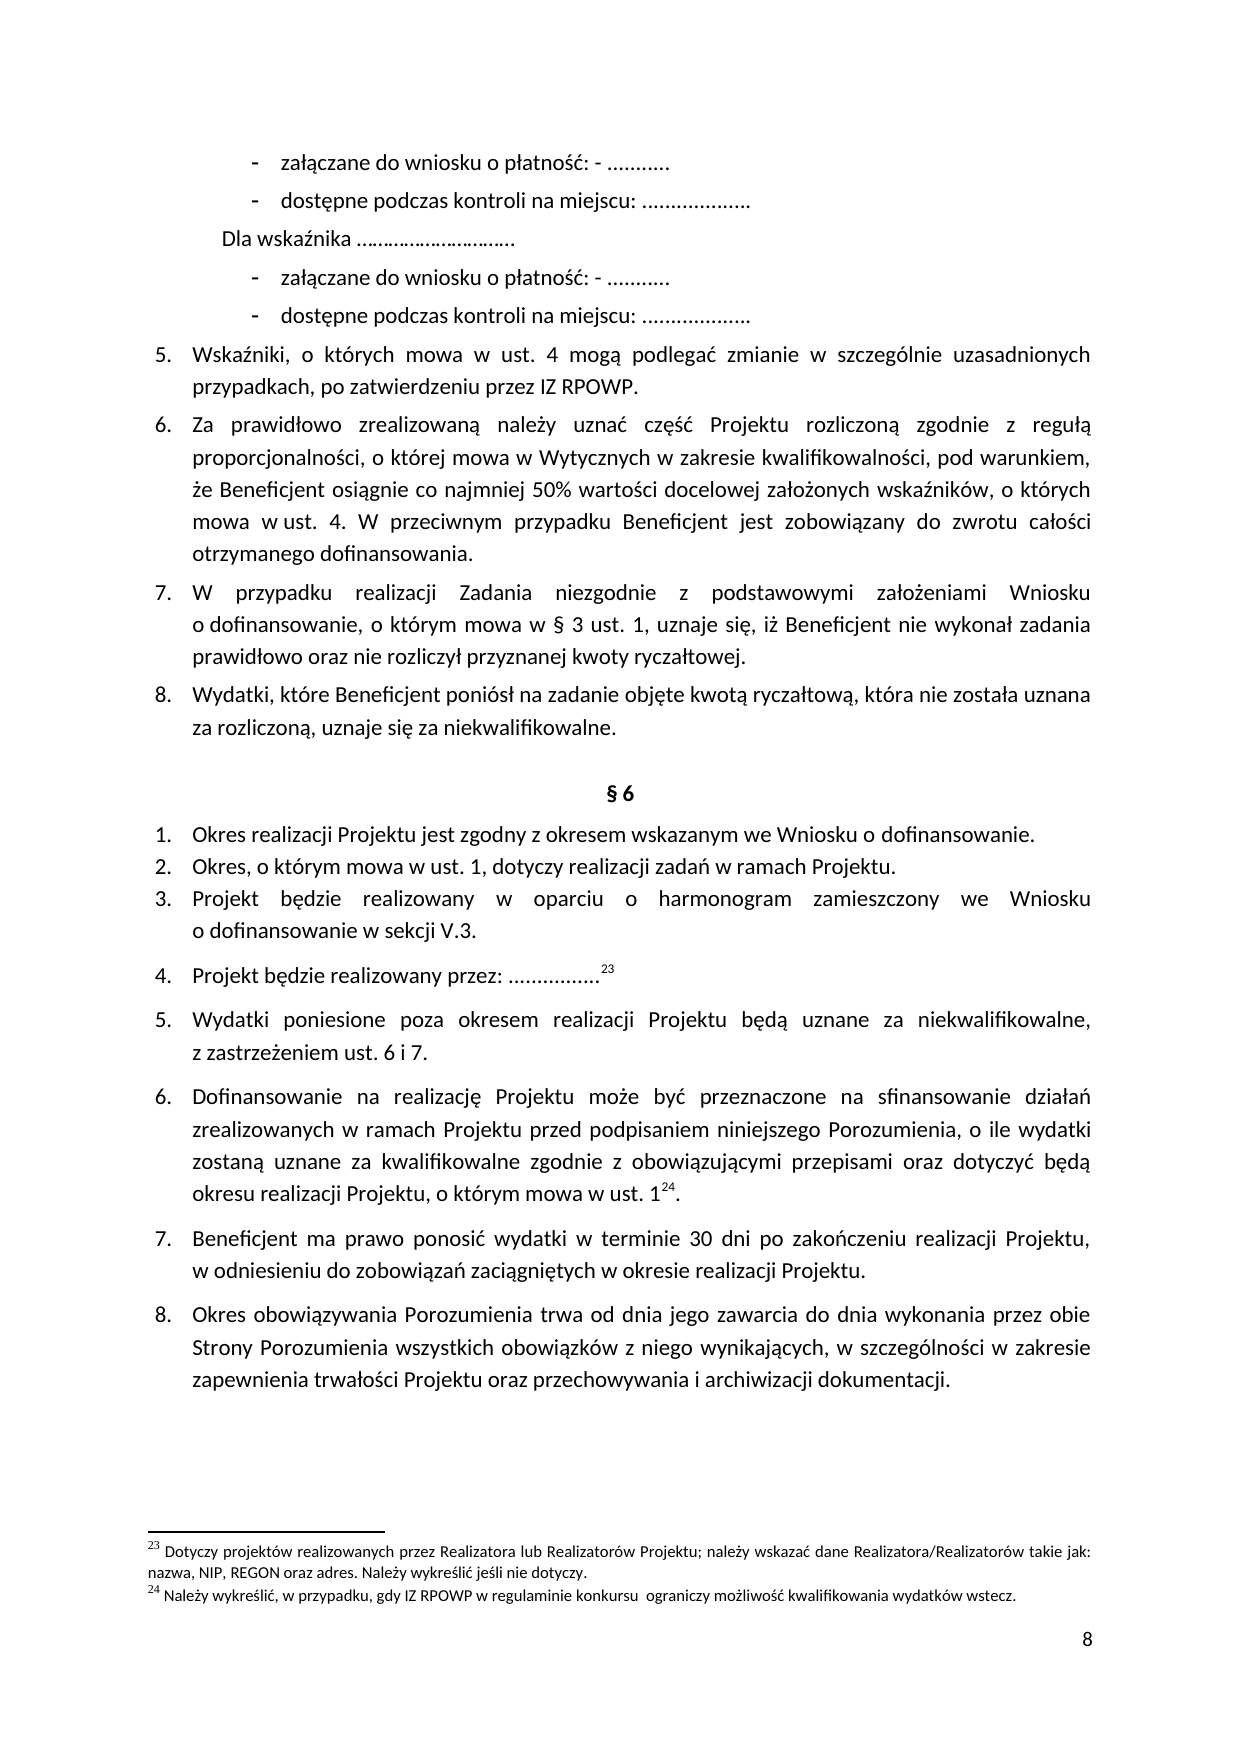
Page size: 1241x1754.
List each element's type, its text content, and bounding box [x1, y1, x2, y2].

text Dla wskaźnika ………………………… [222, 224, 1092, 253]
text § 6 [148, 779, 1092, 807]
list Dofinansowanie na realizację Projektu może być przeznaczone na sfinansowanie działań zrealizowanych w ramach Projektu przed podpisaniem niniejszego Porozumienia, o ile wydatki zostaną uznane za kwalifikowalne zgodnie z obowiązującymi przepisami oraz dotyczyć będą okresu realizacji Projektu, o którym mowa w ust. 1. [154, 1082, 1092, 1207]
list Okres, o którym mowa w ust. 1, dotyczy realizacji zadań w ramach Projektu. [154, 852, 1092, 880]
list Projekt będzie realizowany przez: ................ [154, 961, 1092, 989]
list Wydatki, które Beneficjent poniósł na zadanie objęte kwotą ryczałtową, która nie została uznana za rozliczoną, uznaje się za niekwalifikowalne. [154, 681, 1092, 741]
list załączane do wniosku o płatność: - ........... [251, 263, 1092, 291]
list Okres realizacji Projektu jest zgodny z okresem wskazanym we Wniosku o dofinansowanie. [154, 820, 1092, 848]
list Projekt będzie realizowany w oparciu o harmonogram zamieszczony we Wniosku o dofinansowanie w sekcji V.3. [154, 884, 1092, 944]
list W przypadku realizacji Zadania niezgodnie z podstawowymi założeniami Wniosku o dofinansowanie, o którym mowa w § 3 ust. 1, uznaje się, iż Beneficjent nie wykonał zadania prawidłowo oraz nie rozliczył przyznanej kwoty ryczałtowej. [154, 578, 1092, 670]
list Za prawidłowo zrealizowaną należy uznać część Projektu rozliczoną zgodnie z regułą proporcjonalności, o której mowa w Wytycznych w zakresie kwalifikowalności, pod warunkiem, że Beneficjent osiągnie co najmniej 50% wartości docelowej założonych wskaźników, o których mowa w ust. 4. W przeciwnym przypadku Beneficjent jest zobowiązany do zwrotu całości otrzymanego dofinansowania. [154, 411, 1092, 567]
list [251, 186, 1092, 214]
list Wskaźniki, o których mowa w ust. 4 mogą podlegać zmianie w szczególnie uzasadnionych przypadkach, po zatwierdzeniu przez IZ RPOWP. [154, 340, 1092, 400]
list Okres obowiązywania Porozumienia trwa od dnia jego zawarcia do dnia wykonania przez obie Strony Porozumienia wszystkich obowiązków z niego wynikających, w szczególności w zakresie zapewnienia trwałości Projektu oraz przechowywania i archiwizacji dokumentacji. [154, 1301, 1092, 1393]
list załączane do wniosku o płatność: - ........... [251, 148, 1092, 176]
list dostępne podczas kontroli na miejscu: ................... [251, 301, 1092, 329]
list Wydatki poniesione poza okresem realizacji Projektu będą uznane za niekwalifikowalne, z zastrzeżeniem ust. 6 i 7. [154, 1006, 1092, 1066]
list Beneficjent ma prawo ponosić wydatki w terminie 30 dni po zakończeniu realizacji Projektu, w odniesieniu do zobowiązań zaciągniętych w okresie realizacji Projektu. [154, 1224, 1092, 1284]
